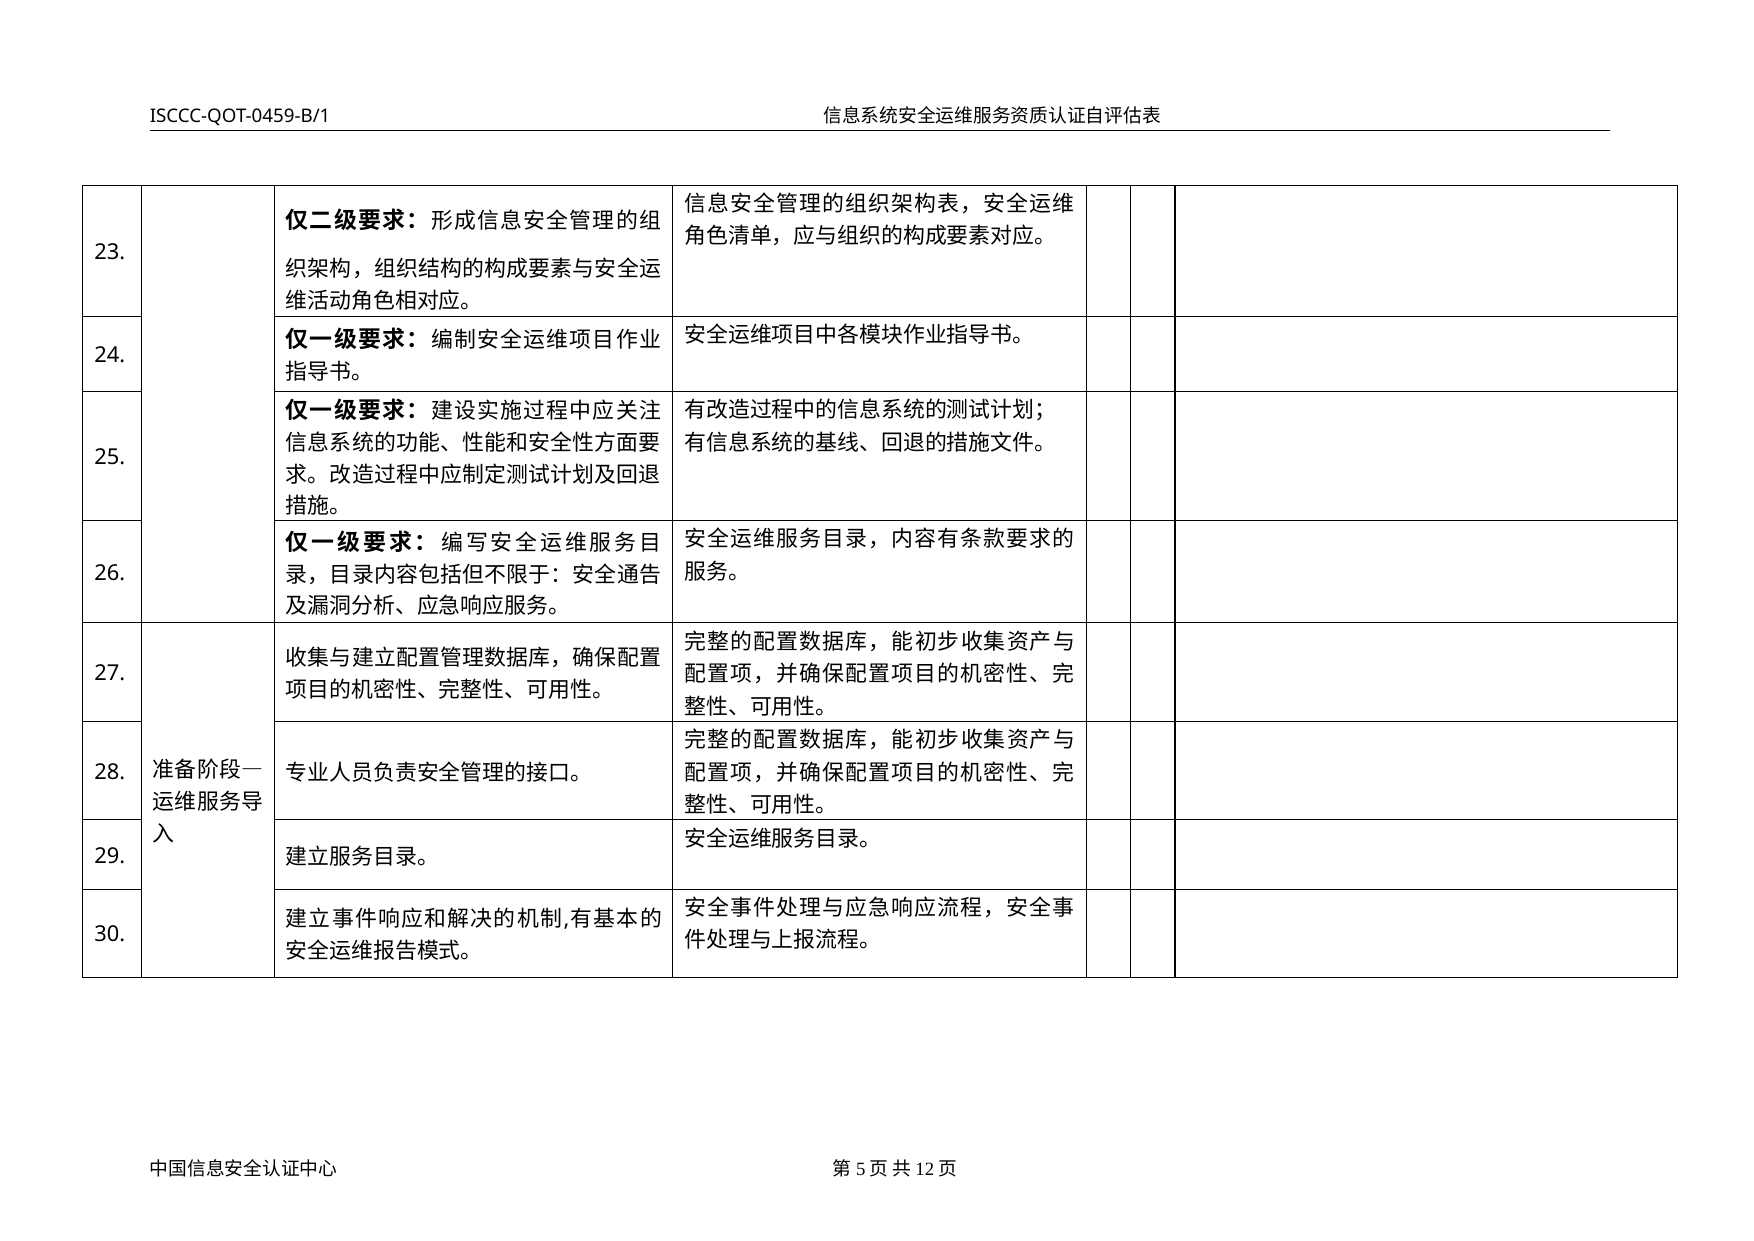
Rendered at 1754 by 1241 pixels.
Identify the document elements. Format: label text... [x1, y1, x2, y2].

table_cell [1087, 623, 1130, 721]
table_cell 安全运维服务目录。 [673, 820, 1086, 888]
table_cell 完整的配置数据库，能初步收集资产与配置项，并确保配置项目的机密性、完整性、可用性。 [673, 722, 1086, 819]
table_cell [1131, 521, 1174, 622]
table_cell [1087, 820, 1130, 888]
table_cell 安全运维服务目录，内容有条款要求的服务。 [673, 521, 1086, 622]
table_cell [1176, 623, 1677, 721]
table_cell [83, 186, 141, 316]
table_cell [1176, 722, 1677, 819]
table_cell [1176, 890, 1677, 977]
table_cell [83, 521, 141, 622]
table_cell [1131, 186, 1174, 316]
table_cell [1087, 890, 1130, 977]
table_cell [1131, 392, 1174, 520]
table_cell [83, 317, 141, 391]
table_cell 收集与建立配置管理数据库，确保配置项目的机密性、完整性、可用性。 [275, 623, 672, 721]
table_cell [1131, 623, 1174, 721]
table_cell 安全事件处理与应急响应流程，安全事件处理与上报流程。 [673, 890, 1086, 977]
table_cell [1087, 521, 1130, 622]
table_cell 准备阶段—运维服务导入 [142, 623, 274, 977]
table_cell 建立服务目录。 [275, 820, 672, 888]
table_cell [1087, 317, 1130, 391]
table_cell 仅一级要求：建设实施过程中应关注信息系统的功能、性能和安全性方面要求。改造过程中应制定测试计划及回退措施。 [275, 392, 672, 520]
table_cell [83, 623, 141, 721]
table_cell [1087, 722, 1130, 819]
table_cell [1131, 890, 1174, 977]
table_cell [1131, 820, 1174, 888]
table_cell [83, 890, 141, 977]
table_cell [1176, 820, 1677, 888]
table_cell [1131, 722, 1174, 819]
table_cell [83, 392, 141, 520]
table_cell [1176, 392, 1677, 520]
table_cell 有改造过程中的信息系统的测试计划； 有信息系统的基线、回退的措施文件。 [673, 392, 1086, 520]
table_cell 信息安全管理的组织架构表，安全运维角色清单，应与组织的构成要素对应。 [673, 186, 1086, 316]
table_cell 安全运维项目中各模块作业指导书。 [673, 317, 1086, 391]
table_cell [1176, 317, 1677, 391]
table_cell [83, 820, 141, 888]
table_cell 仅二级要求：形成信息安全管理的组织架构，组织结构的构成要素与安全运维活动角色相对应。 [275, 186, 672, 316]
table_cell [1087, 186, 1130, 316]
table_cell 建立事件响应和解决的机制,有基本的安全运维报告模式。 [275, 890, 672, 977]
table_cell 仅一级要求：编制安全运维项目作业指导书。 [275, 317, 672, 391]
table_cell [83, 722, 141, 819]
table_cell 完整的配置数据库，能初步收集资产与配置项，并确保配置项目的机密性、完整性、可用性。 [673, 623, 1086, 721]
table_cell [1087, 392, 1130, 520]
table_cell 专业人员负责安全管理的接口。 [275, 722, 672, 819]
table_cell [1176, 521, 1677, 622]
table_cell [1176, 186, 1677, 316]
table_cell 仅一级要求：编写安全运维服务目录，目录内容包括但不限于：安全通告及漏洞分析、应急响应服务。 [275, 521, 672, 622]
table_cell [1131, 317, 1174, 391]
